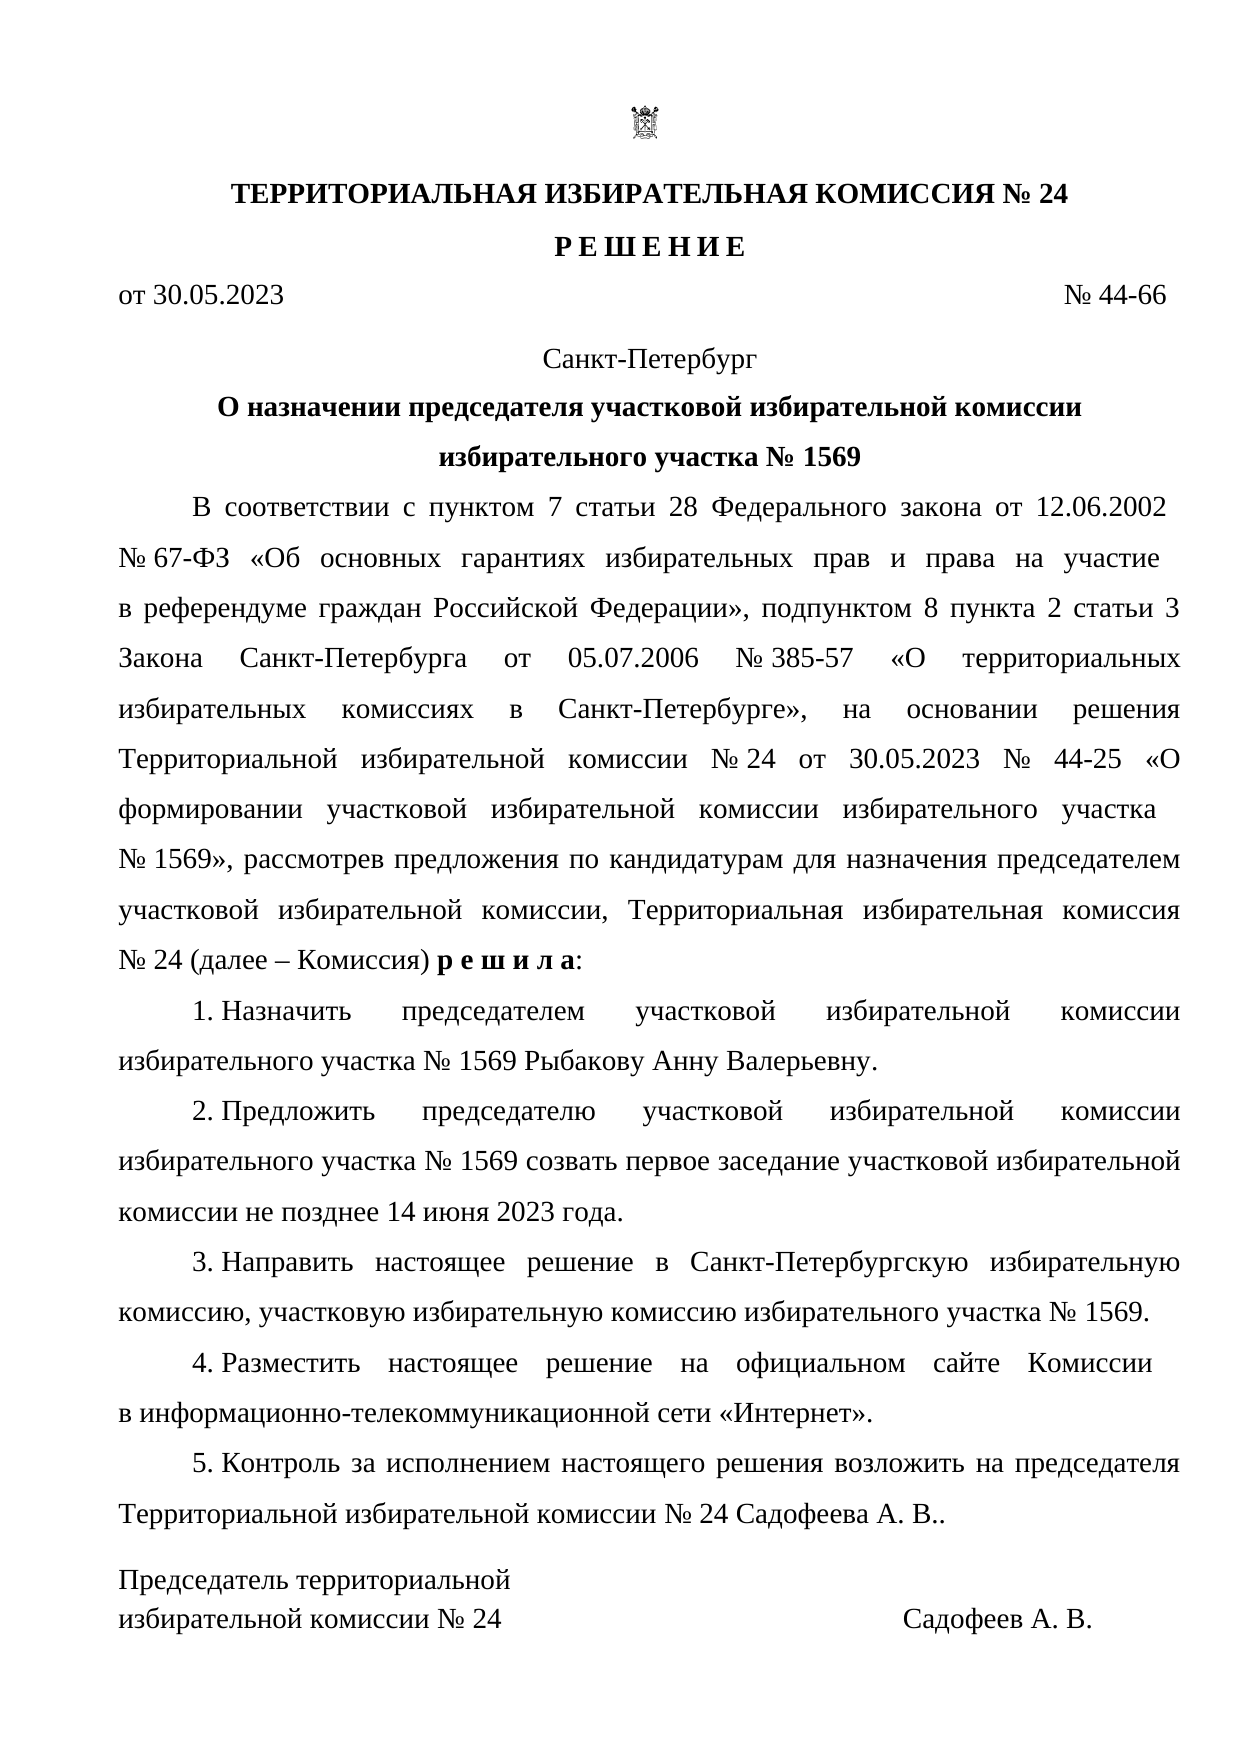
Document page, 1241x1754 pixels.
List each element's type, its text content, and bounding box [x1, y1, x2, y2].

text 1. Назначить председателем участковой избирательной комиссии избирательного участка № 1569 Рыбакову Анну Валерьевну. [118, 993, 1181, 1076]
text 3. Направить настоящее решение в Санкт-Петербургскую избирательную комиссию, участковую избирательную комиссию избирательного участка № 1569. [118, 1244, 1181, 1328]
text В соответствии с пунктом 7 статьи 28 Федерального закона от 12.06.2002 № 67-ФЗ «Об основных гарантиях избирательных прав и права на участие в референдуме граждан Российской Федерации», подпунктом 8 пункта 2 статьи 3 Закона Санкт-Петербурга от 05.07.2006 № 385-57 «О территориальных избирательных комиссиях в Санкт-Петербурге», на основании решения Территориальной избирательной комиссии № 24 от 30.05.2023 № 44-25 «О формировании участковой избирательной комиссии избирательного участка № 1569», рассмотрев предложения по кандидатурам для назначения председателем участковой избирательной комиссии, Территориальная избирательная комиссия № 24 (далее – Комиссия) р е ш и л а: [118, 489, 1181, 976]
text 2. Предложить председателю участковой избирательной комиссии избирательного участка № 1569 созвать первое заседание участковой избирательной комиссии не позднее 14 июня 2023 года. [118, 1093, 1181, 1227]
text от 30.05.2023 № 44-66 [118, 277, 1181, 341]
text 4. Разместить настоящее решение на официальном сайте Комиссии в информационно-телекоммуникационной сети «Интернет». [118, 1345, 1181, 1429]
text Санкт-Петербург [118, 341, 1181, 374]
text ТЕРРИТОРИАЛЬНАЯ ИЗБИРАТЕЛЬНАЯ КОМИССИЯ № 24 [118, 176, 1181, 210]
text Председатель территориальной избирательной комиссии № 24 Садофеев А. В. [118, 1562, 1181, 1669]
text РЕШЕНИЕ [118, 229, 1181, 262]
text 5. Контроль за исполнением настоящего решения возложить на председателя Территориальной избирательной комиссии № 24 Садофеева А. В.. [118, 1445, 1181, 1529]
text О назначении председателя участковой избирательной комиссии избирательного участка № 1569 [118, 389, 1181, 473]
